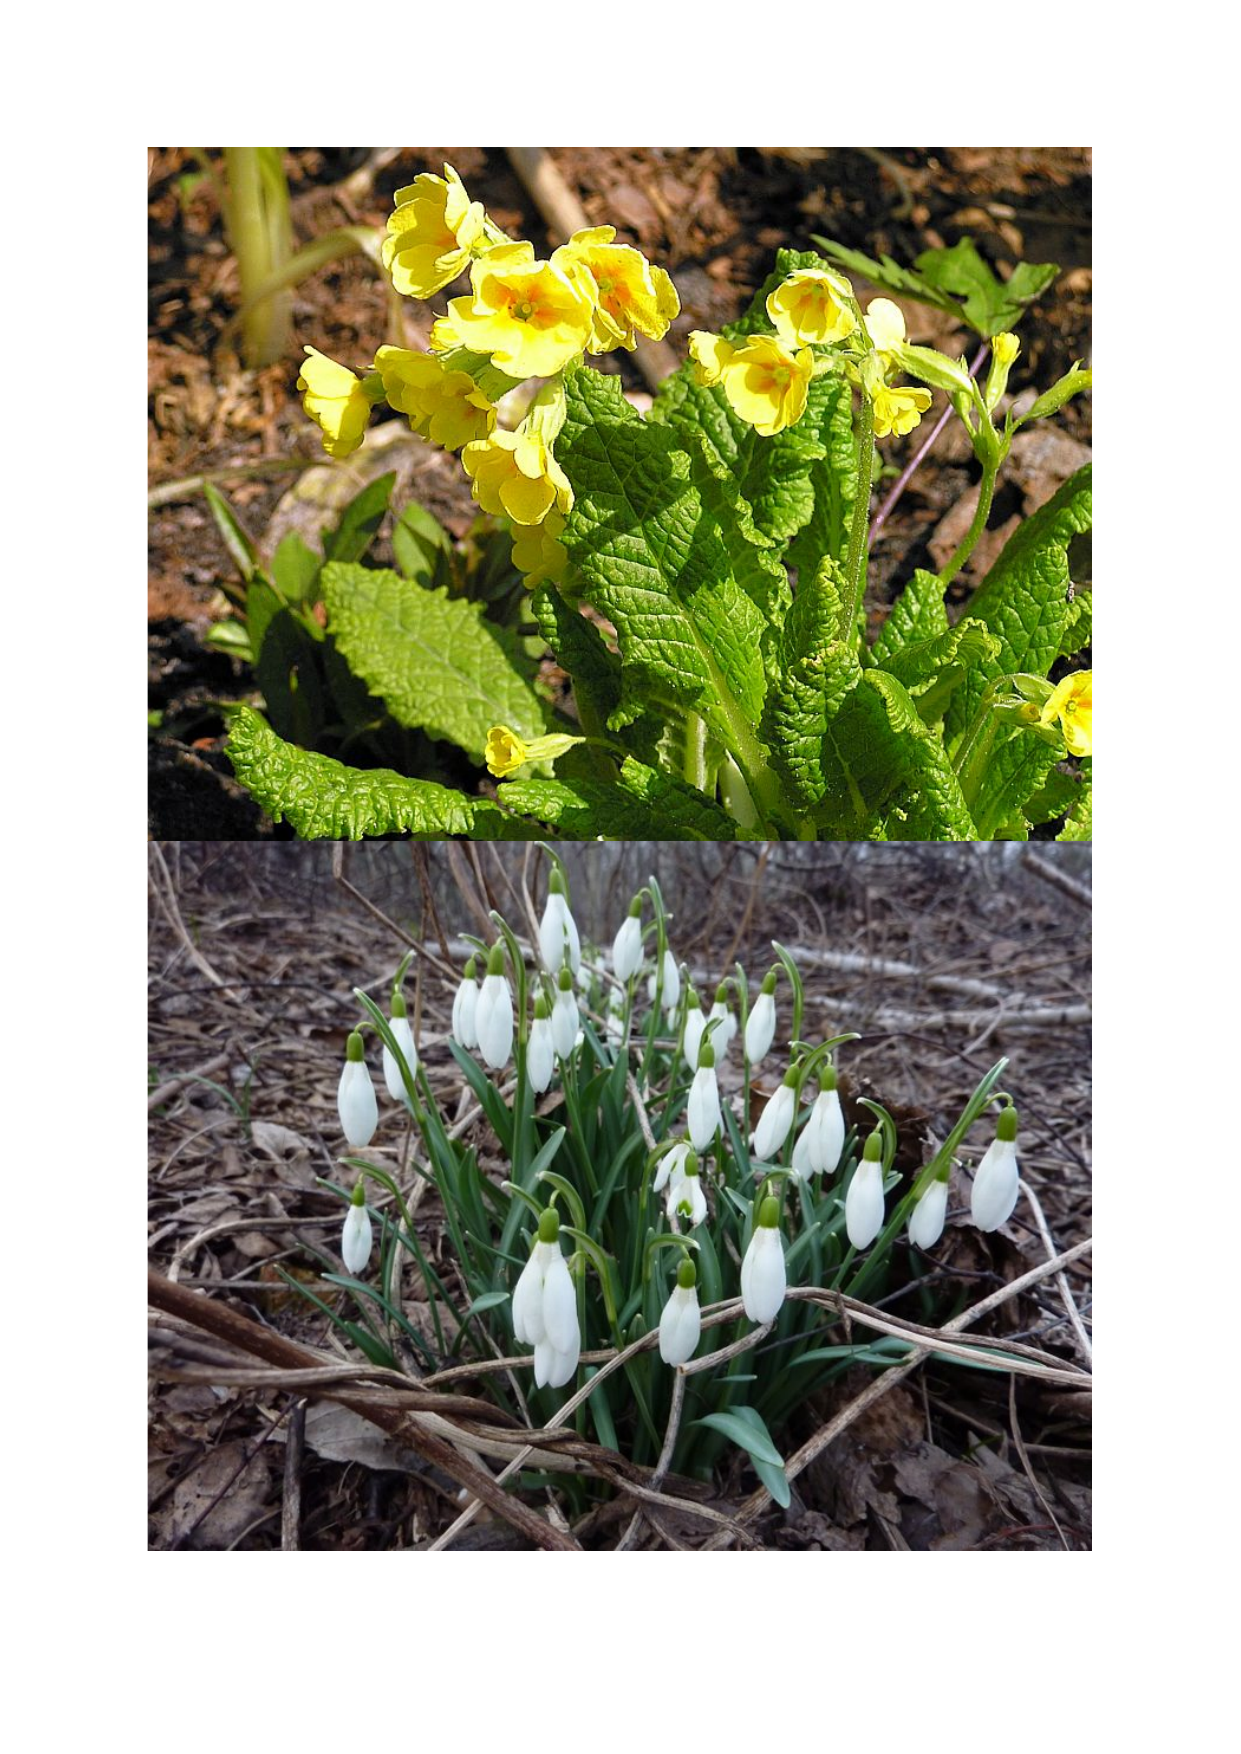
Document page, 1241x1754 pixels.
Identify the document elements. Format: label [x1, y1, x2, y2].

picture [147, 147, 1092, 1551]
